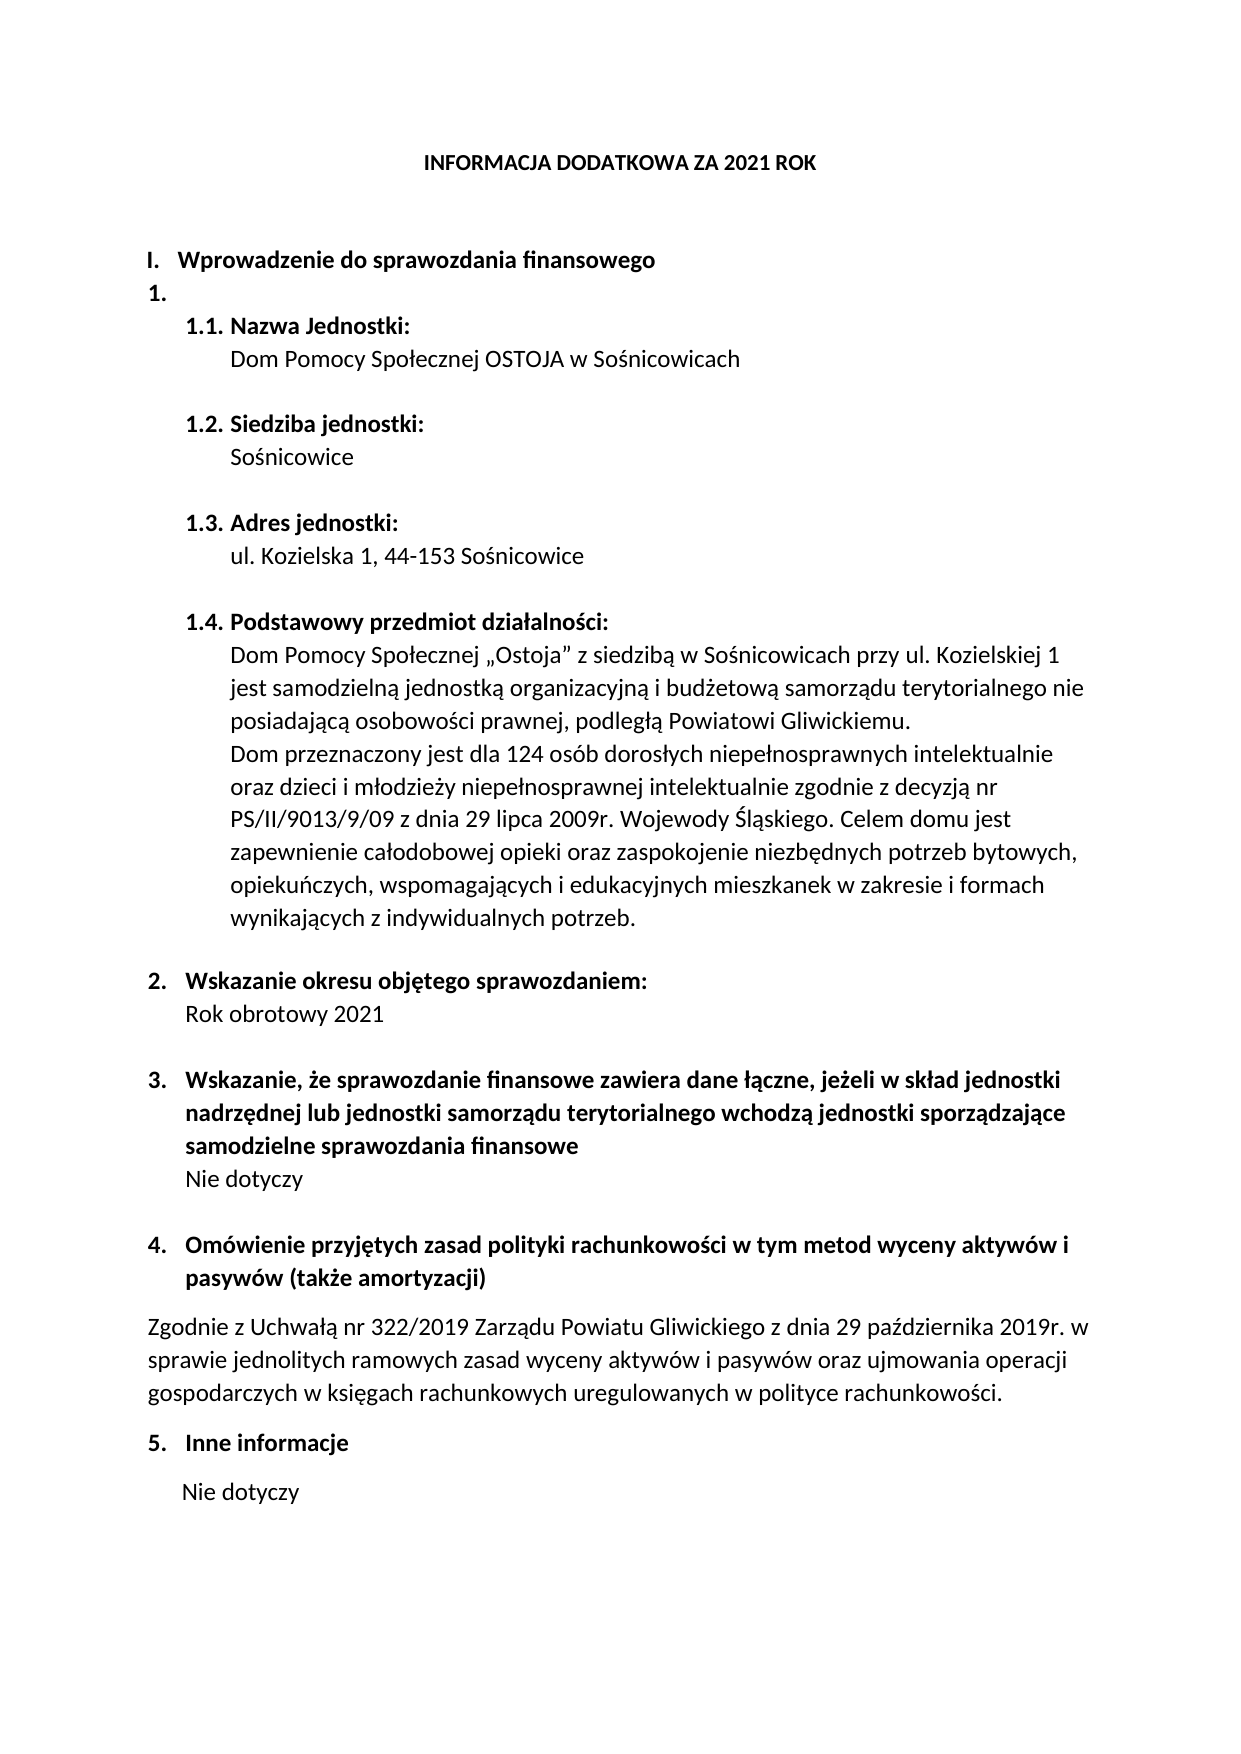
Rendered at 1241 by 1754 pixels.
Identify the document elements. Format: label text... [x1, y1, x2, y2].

list Adres jednostki: [185, 507, 1093, 538]
list Dom Pomocy Społecznej „Ostoja” z siedzibą w Sośnicowicach przy ul. Kozielskiej 1 jest samodzielną jednostką organizacyjną i budżetową samorządu terytorialnego nie posiadającą osobowości prawnej, podległą Powiatowi Gliwickiemu. [230, 639, 1093, 735]
list Inne informacje [148, 1427, 1093, 1457]
list Dom Pomocy Społecznej OSTOJA w Sośnicowicach [230, 343, 1093, 373]
list Rok obrotowy 2021 [185, 998, 1093, 1029]
list Dom przeznaczony jest dla 124 osób dorosłych niepełnosprawnych intelektualnie oraz dzieci i młodzieży niepełnosprawnej intelektualnie zgodnie z decyzją nr PS/II/9013/9/09 z dnia 29 lipca 2009r. Wojewody Śląskiego. Celem domu jest zapewnienie całodobowej opieki oraz zaspokojenie niezbędnych potrzeb bytowych, opiekuńczych, wspomagających i edukacyjnych mieszkanek w zakresie i formach wynikających z indywidualnych potrzeb. [230, 738, 1093, 933]
list Siedziba jednostki: [185, 409, 1093, 439]
list Wskazanie, że sprawozdanie finansowe zawiera dane łączne, jeżeli w skład jednostki nadrzędnej lub jednostki samorządu terytorialnego wchodzą jednostki sporządzające samodzielne sprawozdania finansowe [148, 1064, 1093, 1161]
text Nie dotyczy [148, 1476, 1093, 1507]
text INFORMACJA DODATKOWA ZA 2021 ROK [148, 148, 1093, 176]
list Podstawowy przedmiot działalności: [185, 606, 1093, 637]
list Wprowadzenie do sprawozdania finansowego [146, 244, 1093, 274]
list Sośnicowice [230, 442, 1093, 472]
text Zgodnie z Uchwałą nr 322/2019 Zarządu Powiatu Gliwickiego z dnia 29 października 2019r. w sprawie jednolitych ramowych zasad wyceny aktywów i pasywów oraz ujmowania operacji gospodarczych w księgach rachunkowych uregulowanych w polityce rachunkowości. [148, 1311, 1093, 1408]
list Omówienie przyjętych zasad polityki rachunkowości w tym metod wyceny aktywów i pasywów (także amortyzacji) [148, 1229, 1093, 1292]
list Nie dotyczy [185, 1163, 1093, 1193]
list Wskazanie okresu objętego sprawozdaniem: [148, 966, 1093, 996]
list ul. Kozielska 1, 44-153 Sośnicowice [230, 540, 1093, 571]
list Nazwa Jednostki: [185, 310, 1093, 340]
